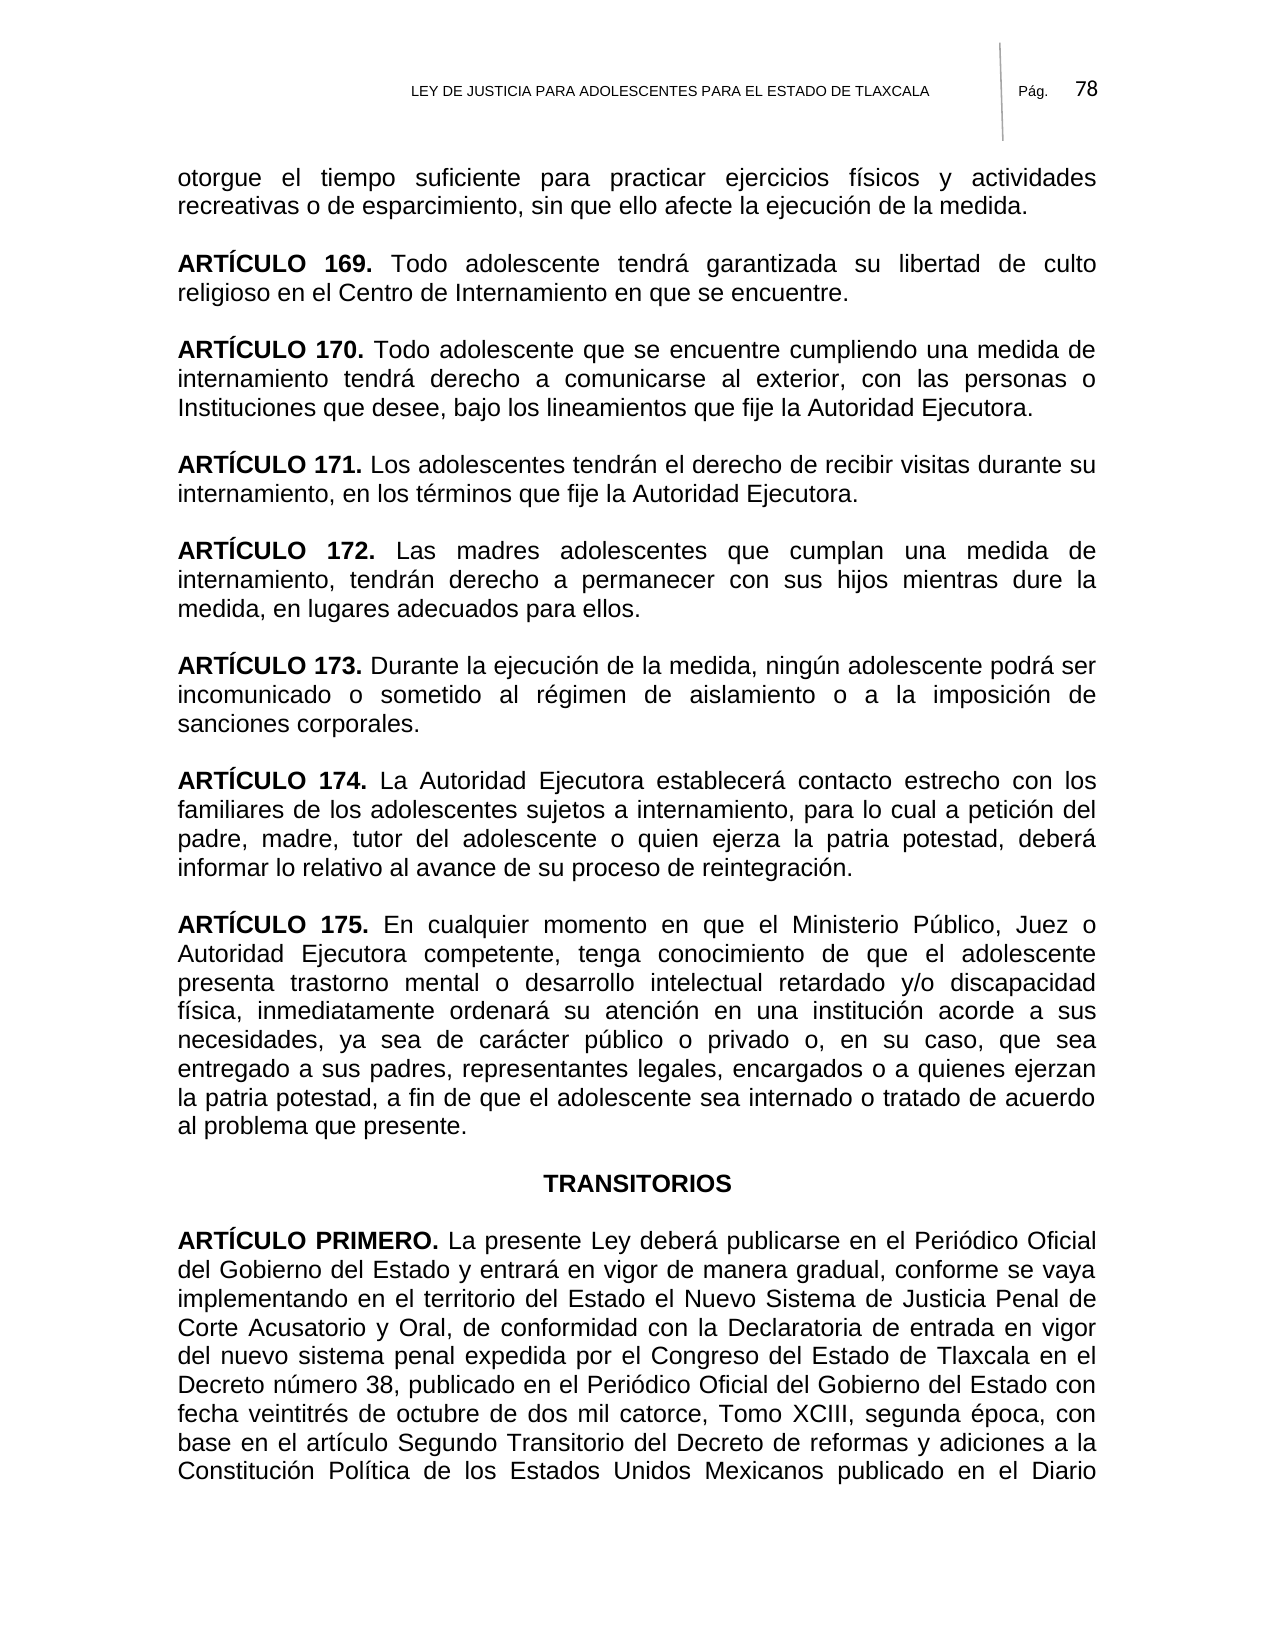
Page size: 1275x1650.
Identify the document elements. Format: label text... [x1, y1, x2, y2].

text ARTÍCULO 171. Los adolescentes tendrán el derecho de recibir visitas durante su internamiento, en los términos que fije la Autoridad Ejecutora. [177, 450, 1098, 507]
text ARTÍCULO 175. En cualquier momento en que el Ministerio Público, Juez o Autoridad Ejecutora competente, tenga conocimiento de que el adolescente presenta trastorno mental o desarrollo intelectual retardado y/o discapacidad física, inmediatamente ordenará su atención en una institución acorde a sus necesidades, ya sea de carácter público o privado o, en su caso, que sea entregado a sus padres, representantes legales, encargados o a quienes ejerzan la patria potestad, a fin de que el adolescente sea internado o tratado de acuerdo al problema que presente. [177, 910, 1098, 1140]
text ARTÍCULO 170. Todo adolescente que se encuentre cumpliendo una medida de internamiento tendrá derecho a comunicarse al exterior, con las personas o Instituciones que desee, bajo los lineamientos que fije la Autoridad Ejecutora. [177, 335, 1098, 421]
text ARTÍCULO 173. Durante la ejecución de la medida, ningún adolescente podrá ser incomunicado o sometido al régimen de aislamiento o a la imposición de sanciones corporales. [177, 651, 1098, 737]
text TRANSITORIOS [177, 1169, 1098, 1197]
text ARTÍCULO 174. La Autoridad Ejecutora establecerá contacto estrecho con los familiares de los adolescentes sujetos a internamiento, para lo cual a petición del padre, madre, tutor del adolescente o quien ejerza la patria potestad, deberá informar lo relativo al avance de su proceso de reintegración. [177, 766, 1098, 881]
text ARTÍCULO 169. Todo adolescente tendrá garantizada su libertad de culto religioso en el Centro de Internamiento en que se encuentre. [177, 249, 1098, 306]
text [177, 1226, 1098, 1485]
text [177, 162, 1098, 220]
text ARTÍCULO 172. Las madres adolescentes que cumplan una medida de internamiento, tendrán derecho a permanecer con sus hijos mientras dure la medida, en lugares adecuados para ellos. [177, 536, 1098, 622]
